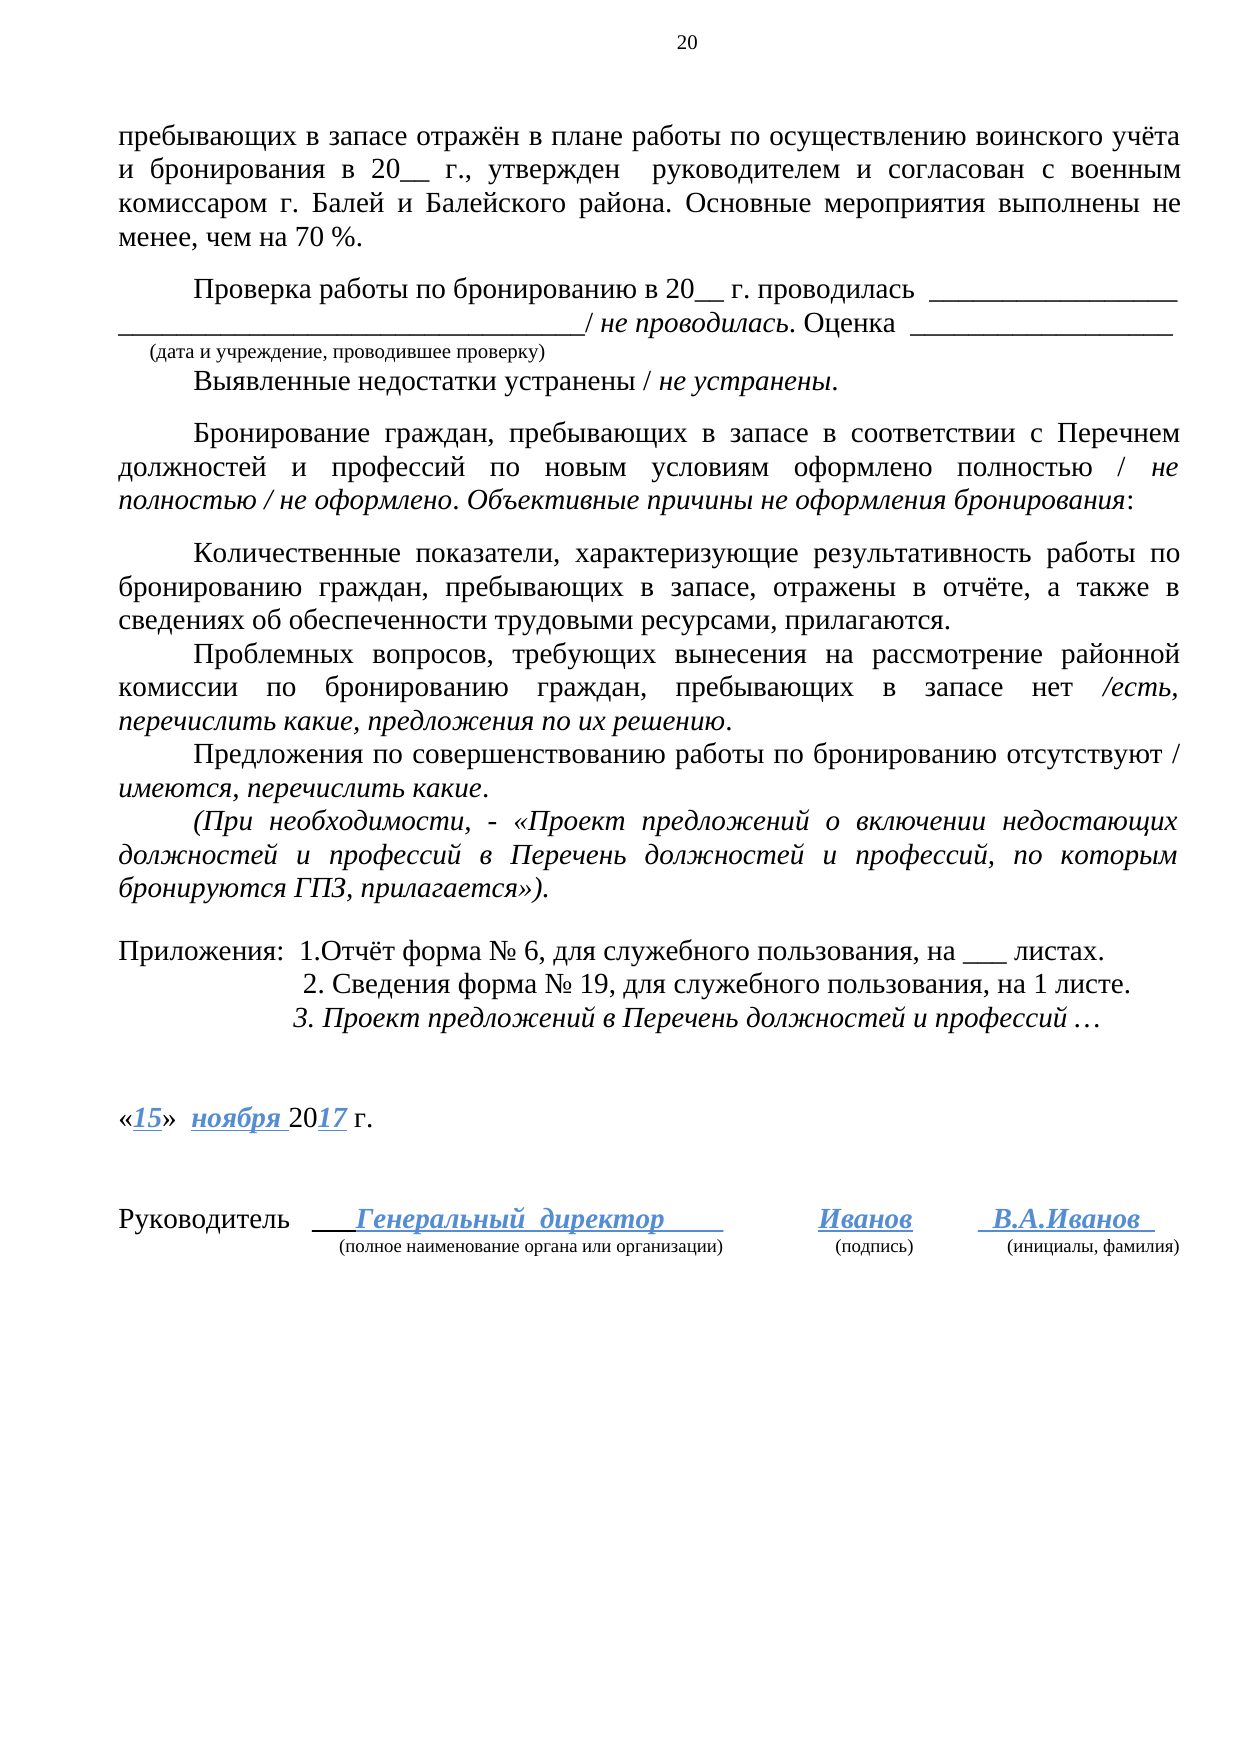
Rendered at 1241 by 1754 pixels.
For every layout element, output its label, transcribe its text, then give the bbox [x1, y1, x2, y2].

text Приложения: 1.Отчёт форма № 6, для служебного пользования, на ___ листах. [118, 933, 1181, 966]
text (дата и учреждение, проводившее проверку) [118, 338, 1181, 363]
text Количественные показатели, характеризующие результативность работы по бронированию граждан, пребывающих в запасе, отражены в отчёте, а также в сведениях об обеспеченности трудовыми ресурсами, прилагаются. [118, 535, 1181, 636]
text Бpониpование граждан, пребывающих в запасе в соответствии с Перечнем должностей и профессий по новым условиям оформлено полностью / не полностью / не оформлено. Объективные причины не оформления бронирования: [118, 415, 1181, 516]
text Предложения по совершенствованию работы по бронированию отсутствуют / имеются, перечислить какие. [118, 736, 1181, 803]
text Проблемных вопросов, требующих вынесения на рассмотрение районной комиссии по бронированию граждан, пребывающих в запасе нет /есть, перечислить какие, предложения по их решению. [118, 636, 1181, 736]
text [118, 118, 1181, 252]
text ________________________________/ не проводилась. Оценка __________________ [118, 305, 1181, 338]
text Проверка работы по бронированию в 20__ г. проводилась _________________ [118, 271, 1181, 305]
text Выявленные недостатки устранены / не устранены. [118, 363, 1181, 396]
text «15» ноября 2017 г. [118, 1101, 1181, 1134]
text (полное наименование органа или организации) (подпись) (инициалы, фамилия) [118, 1235, 1181, 1256]
text 2. Сведения форма № 19, для служебного пользования, на 1 листе. [295, 966, 1181, 1000]
text 3. Проект предложений в Перечень должностей и профессий … [118, 1000, 1181, 1033]
text (При необходимости, - «Проект предложений о включении недостающих должностей и профессий в Перечень должностей и профессий, по которым бронируются ГПЗ, прилагается»). [118, 803, 1181, 904]
text Руководитель ___Генеральный директор____ Иванов _В.А.Иванов_ [118, 1201, 1181, 1235]
